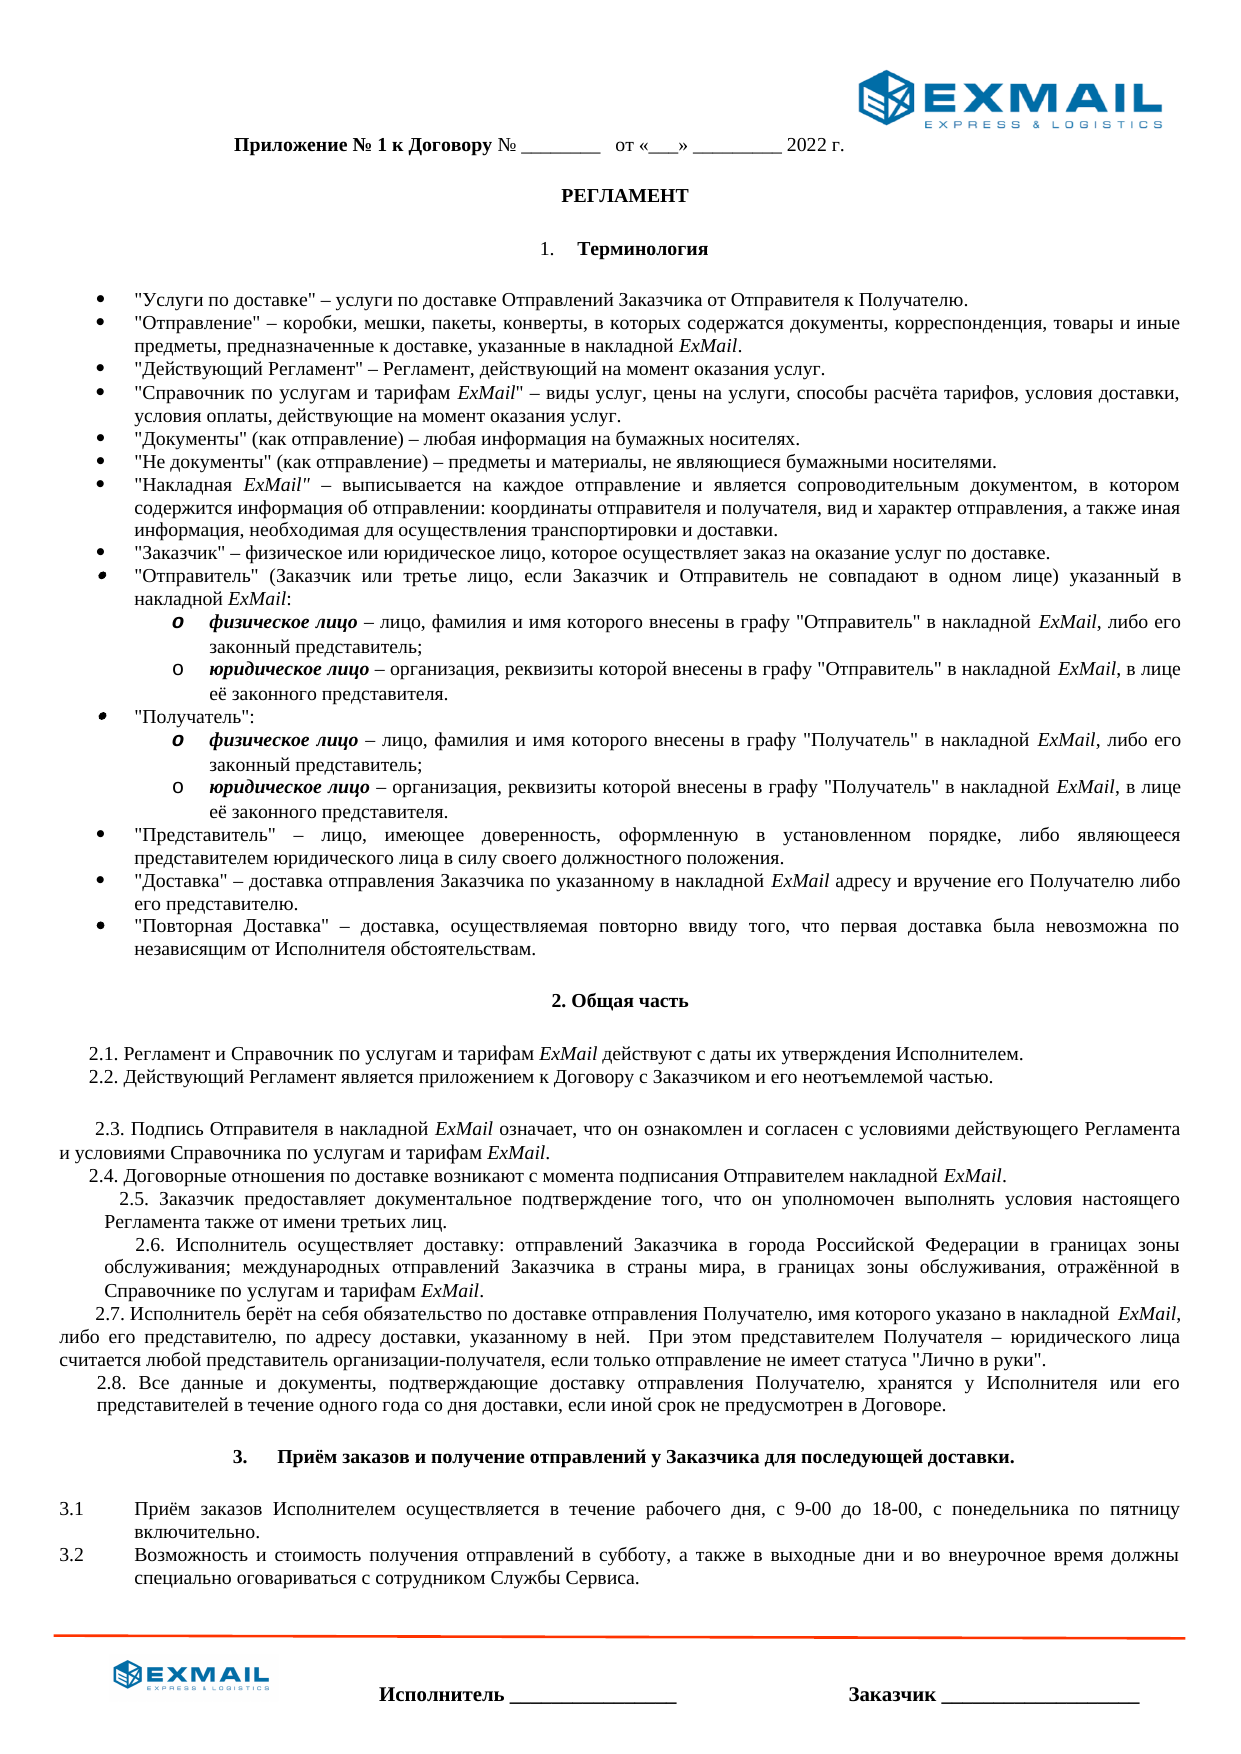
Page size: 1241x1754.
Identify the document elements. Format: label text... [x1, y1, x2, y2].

list "Отправление" – коробки, мешки, пакеты, конверты, в которых содержатся документы, корреспонденция, товары и иные предметы, предназначенные к доставке, указанные в накладной ExMail. [97, 311, 1181, 357]
list "Заказчик" – физическое или юридическое лицо, которое осуществляет заказ на оказание услуг по доставке. [97, 541, 1181, 564]
list 2. Общая часть [59, 989, 1181, 1012]
picture [851, 59, 1182, 151]
list "Справочник по услугам и тарифам ExMail" – виды услуг, цены на услуги, способы расчёта тарифов, условия доставки, условия оплаты, действующие на момент оказания услуг. [97, 380, 1181, 427]
list физическое лицо – лицо, фамилия и имя которого внесены в графу "Получатель" в накладной ExMail, либо его законный представитель; [172, 728, 1181, 775]
text 2.3. Подпись Отправителя в накладной ExMail означает, что он ознакомлен и согласен с условиями действующего Регламента и условиями Справочника по услугам и тарифам ExMail. [59, 1117, 1181, 1164]
text РЕГЛАМЕНТ [59, 184, 1181, 207]
list "Получатель": [97, 705, 1181, 728]
list 2.5. Заказчик предоставляет документальное подтверждение того, что он уполномочен выполнять условия настоящего Регламента также от имени третьих лиц. [59, 1187, 1181, 1232]
list физическое лицо – лицо, фамилия и имя которого внесены в графу "Отправитель" в накладной ExMail, либо его законный представитель; [172, 610, 1181, 657]
list "Повторная Доставка" – доставка, осуществляемая повторно ввиду того, что первая доставка была невозможна по независящим от Исполнителя обстоятельствам. [97, 914, 1181, 960]
list "Документы" (как отправление) – любая информация на бумажных носителях. [97, 427, 1181, 450]
list юридическое лицо – организация, реквизиты которой внесены в графу "Отправитель" в накладной ExMail, в лице её законного представителя. [172, 657, 1181, 705]
list Приём заказов Исполнителем осуществляется в течение рабочего дня, с 9-00 до 18-00, с понедельника по пятницу включительно. [59, 1497, 1181, 1543]
text 2.8. Все данные и документы, подтверждающие доставку отправления Получателю, хранятся у Исполнителя или его представителей в течение одного года со дня доставки, если иной срок не предусмотрен в Договоре. [97, 1371, 1181, 1416]
text 2.7. Исполнитель берёт на себя обязательство по доставке отправления Получателю, имя которого указано в накладной ExMail, либо его представителю, по адресу доставки, указанному в ней. При этом представителем Получателя – юридического лица считается любой представитель организации-получателя, если только отправление не имеет статуса "Лично в руки". [59, 1302, 1181, 1371]
list "Действующий Регламент" – Регламент, действующий на момент оказания услуг. [97, 357, 1181, 380]
list Возможность и стоимость получения отправлений в субботу, а также в выходные дни и во внеурочное время должны специально оговариваться с сотрудником Службы Сервиса. [59, 1543, 1181, 1589]
list "Представитель" – лицо, имеющее доверенность, оформленную в установленном порядке, либо являющееся представителем юридического лица в силу своего должностного положения. [97, 823, 1181, 868]
list "Не документы" (как отправление) – предметы и материалы, не являющиеся бумажными носителями. [97, 450, 1181, 473]
text 3. Приём заказов и получение отправлений у Заказчика для последующей доставки. [67, 1445, 1181, 1468]
list "Услуги по доставке" – услуги по доставке Отправлений Заказчика от Отправителя к Получателю. [97, 288, 1181, 311]
text 2.1. Регламент и Справочник по услугам и тарифам ExMail действуют с даты их утверждения Исполнителем. 2.2. Действующий Регламент является приложением к Договору с Заказчиком и его неотъемлемой частью. [59, 1041, 1181, 1088]
text 2.4. Договорные отношения по доставке возникают с момента подписания Отправителем накладной ExMail. [59, 1164, 1181, 1187]
list "Доставка" – доставка отправления Заказчика по указанному в накладной ExMail адресу и вручение его Получателю либо его представителю. [97, 868, 1181, 914]
list "Отправитель" (Заказчик или третье лицо, если Заказчик и Отправитель не совпадают в одном лице) указанный в накладной ExMail: [97, 564, 1181, 610]
list Терминология [67, 236, 1181, 259]
picture [109, 1654, 279, 1702]
list юридическое лицо – организация, реквизиты которой внесены в графу "Получатель" в накладной ExMail, в лице её законного представителя. [172, 775, 1181, 823]
list "Накладная ExMail" – выписывается на каждое отправление и является сопроводительным документом, в котором содержится информация об отправлении: координаты отправителя и получателя, вид и характер отправления, а также иная информация, необходимая для осуществления транспортировки и доставки. [97, 473, 1181, 541]
list 2.6. Исполнитель осуществляет доставку: отправлений Заказчика в города Российской Федерации в границах зоны обслуживания; международных отправлений Заказчика в страны мира, в границах зоны обслуживания, отражённой в Справочнике по услугам и тарифам ExMail. [59, 1232, 1181, 1302]
